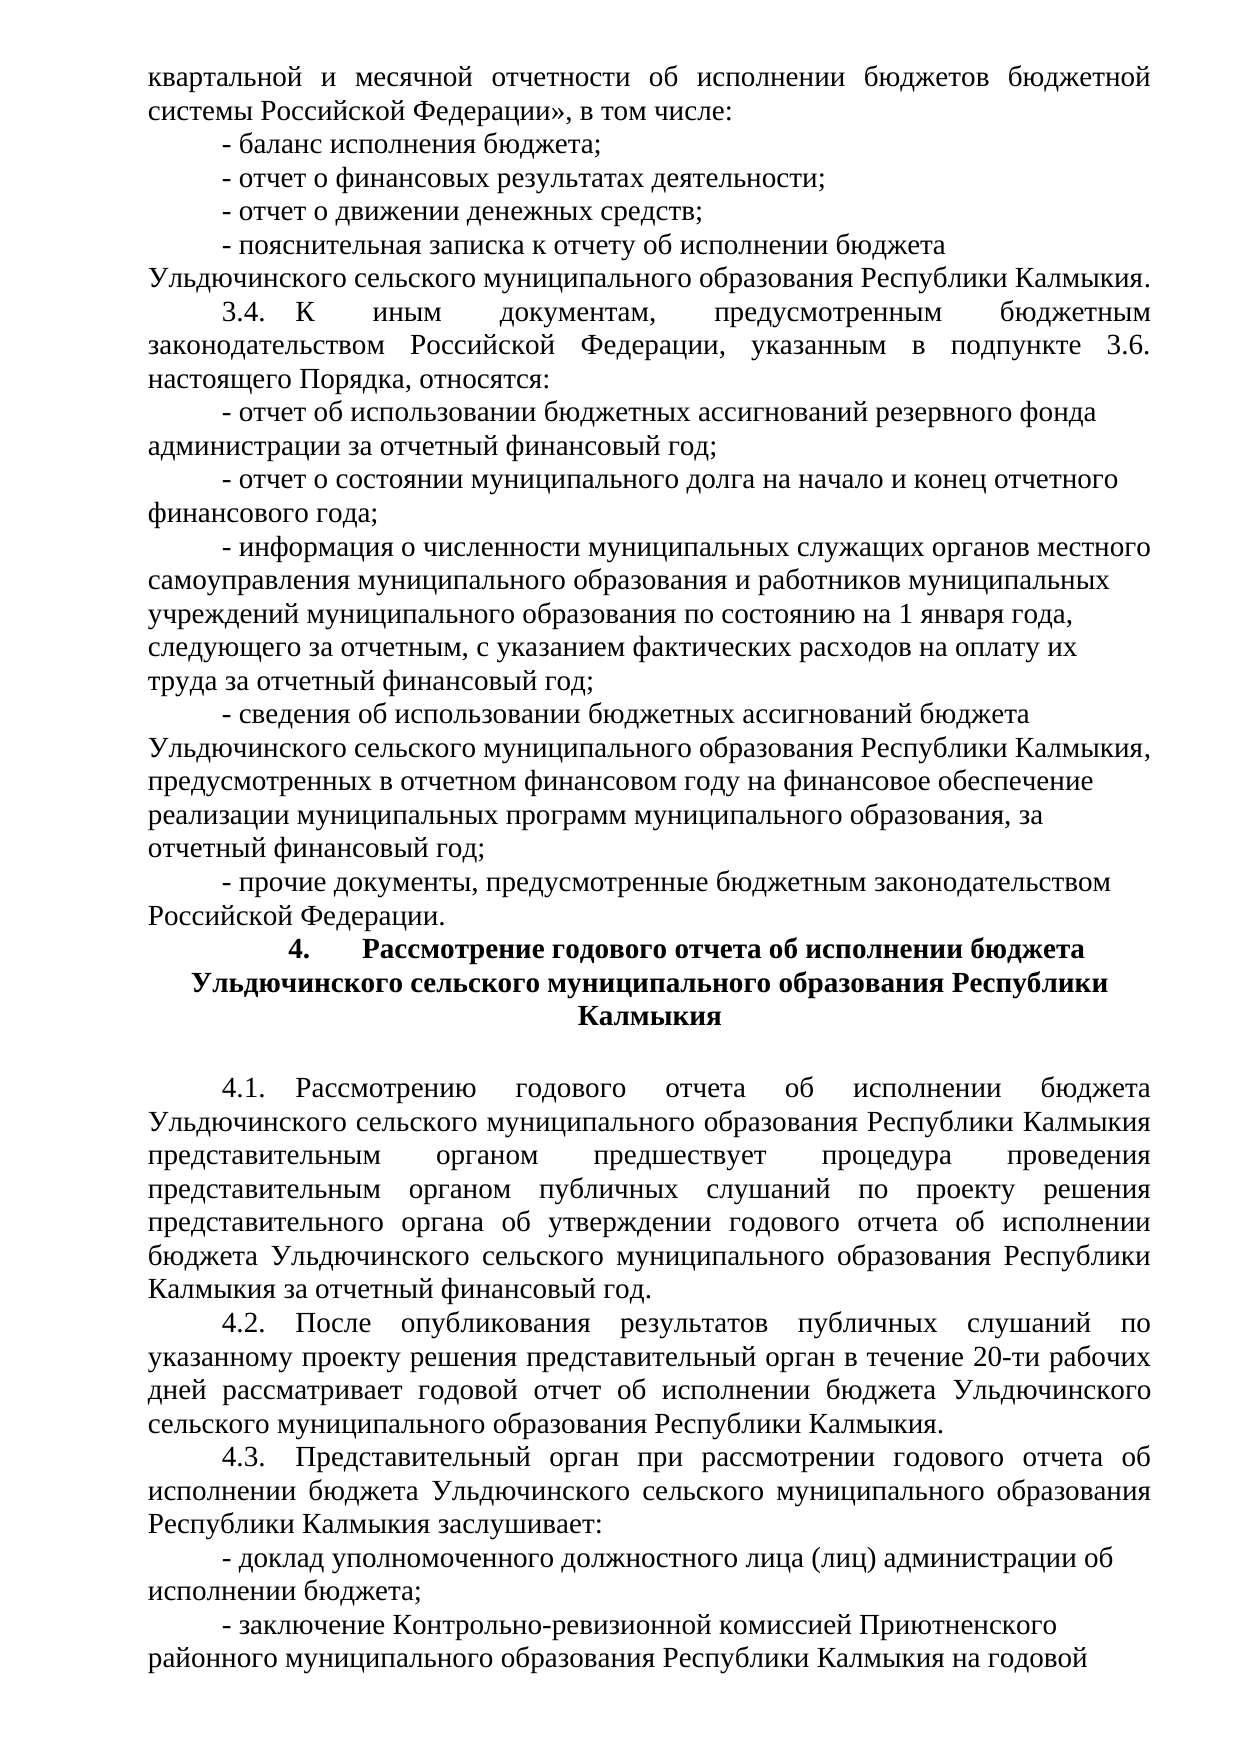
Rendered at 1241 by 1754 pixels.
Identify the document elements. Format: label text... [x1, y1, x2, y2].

text - сведения об использовании бюджетных ассигнований бюджета Ульдючинского сельского муниципального образования Республики Калмыкия, предусмотренных в отчетном финансовом году на финансовое обеспечение реализации муниципальных программ муниципального образования, за отчетный финансовый год; [148, 696, 1152, 864]
list Рассмотрению годового отчета об исполнении бюджета Ульдючинского сельского муниципального образования Республики Калмыкия представительным органом предшествует процедура проведения представительным органом публичных слушаний по проекту решения представительного органа об утверждении годового отчета об исполнении бюджета Ульдючинского сельского муниципального образования Республики Калмыкия за отчетный финансовый год. [148, 1070, 1152, 1305]
text - отчет о финансовых результатах деятельности; [148, 160, 1152, 193]
text - отчет о состоянии муниципального долга на начало и конец отчетного финансового года; [148, 462, 1152, 529]
text - прочие документы, предусмотренные бюджетным законодательством Российской Федерации. [148, 864, 1152, 931]
text - отчет об использовании бюджетных ассигнований резервного фонда администрации за отчетный финансовый год; [148, 394, 1152, 462]
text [148, 1607, 1152, 1674]
text - доклад уполномоченного должностного лица (лиц) администрации об исполнении бюджета; [148, 1540, 1152, 1607]
list После опубликования результатов публичных слушаний по указанному проекту решения представительный орган в течение 20-ти рабочих дней рассматривает годовой отчет об исполнении бюджета Ульдючинского сельского муниципального образования Республики Калмыкия. [148, 1305, 1152, 1439]
text - пояснительная записка к отчету об исполнении бюджета Ульдючинского сельского муниципального образования Республики Калмыкия. [148, 227, 1152, 294]
text - отчет о движении денежных средств; [148, 193, 1152, 227]
list Представительный орган при рассмотрении годового отчета об исполнении бюджета Ульдючинского сельского муниципального образования Республики Калмыкия заслушивает: [148, 1439, 1152, 1540]
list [148, 59, 1152, 126]
text - баланс исполнения бюджета; [148, 126, 1152, 160]
list К иным документам, предусмотренным бюджетным законодательством Российской Федерации, указанным в подпункте 3.6. настоящего Порядка, относятся: [148, 294, 1152, 394]
list Рассмотрение годового отчета об исполнении бюджета Ульдючинского сельского муниципального образования Республики Калмыкия [148, 931, 1152, 1032]
text - информация о численности муниципальных служащих органов местного самоуправления муниципального образования и работников муниципальных учреждений муниципального образования по состоянию на 1 января года, следующего за отчетным, с указанием фактических расходов на оплату их труда за отчетный финансовый год; [148, 529, 1152, 696]
